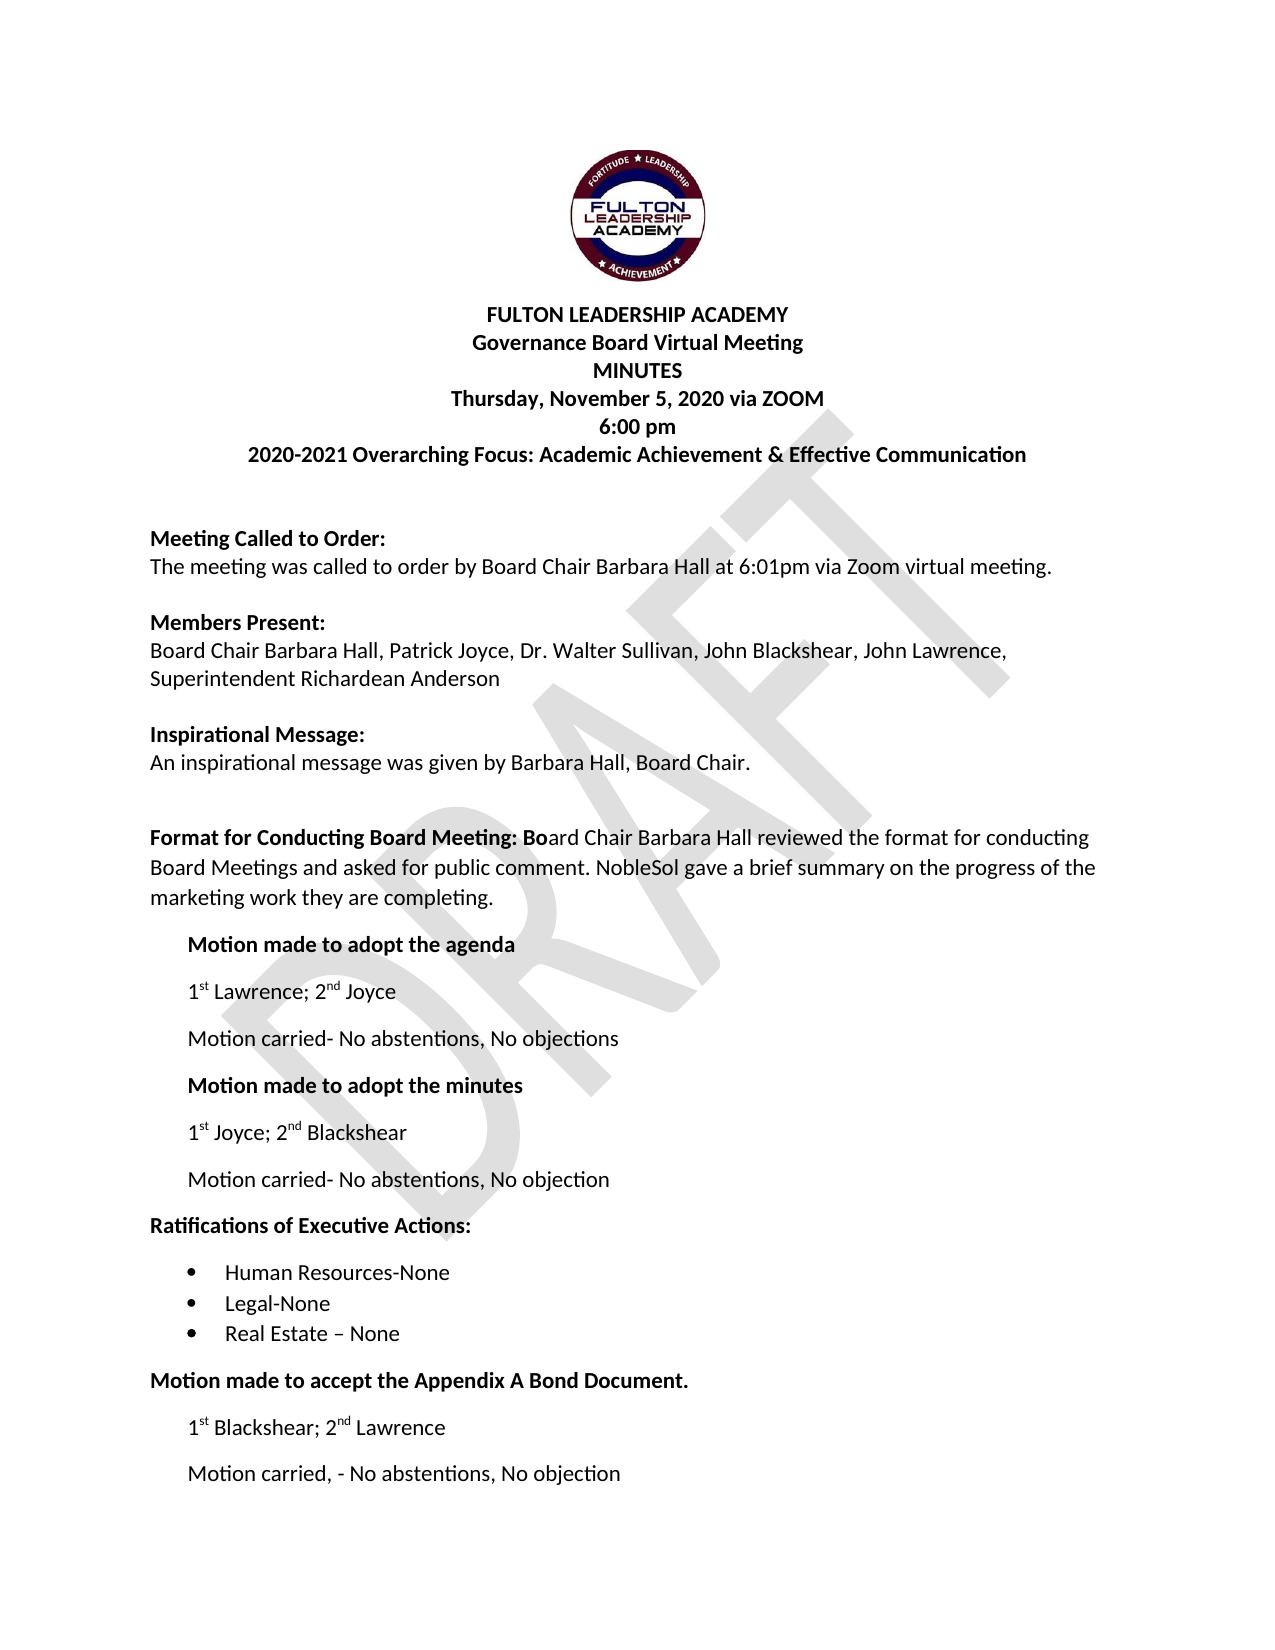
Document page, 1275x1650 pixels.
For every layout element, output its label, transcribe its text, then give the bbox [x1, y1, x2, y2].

text Members Present: [150, 608, 1125, 636]
text Thursday, November 5, 2020 via ZOOM [150, 384, 1125, 412]
list Human Resources-None [187, 1258, 1125, 1286]
text Motion made to accept the Appendix A Bond Document. [150, 1366, 1125, 1394]
text Motion carried- No abstentions, No objection [187, 1165, 1125, 1193]
text 1st Joyce; 2nd Blackshear [187, 1118, 1125, 1146]
text MINUTES [150, 356, 1125, 384]
text 1st Lawrence; 2nd Joyce [187, 977, 1125, 1005]
text Motion carried- No abstentions, No objections [187, 1024, 1125, 1052]
text Motion made to adopt the agenda [187, 930, 1125, 958]
text Meeting Called to Order: [150, 524, 1125, 552]
text 2020-2021 Overarching Focus: Academic Achievement & Effective Communication [150, 440, 1125, 468]
text Format for Conducting Board Meeting: Board Chair Barbara Hall reviewed the format for conducting Board Meetings and asked for public comment. NobleSol gave a brief summary on the progress of the marketing work they are completing. [150, 823, 1125, 911]
text Inspirational Message: [150, 720, 1125, 748]
text Governance Board Virtual Meeting [150, 328, 1125, 356]
text Board Chair Barbara Hall, Patrick Joyce, Dr. Walter Sullivan, John Blackshear, John Lawrence, Superintendent Richardean Anderson [150, 636, 1125, 692]
text An inspirational message was given by Barbara Hall, Board Chair. [150, 748, 1125, 776]
text Ratifications of Executive Actions: [150, 1212, 1125, 1239]
list Real Estate – None [187, 1319, 1125, 1347]
text The meeting was called to order by Board Chair Barbara Hall at 6:01pm via Zoom virtual meeting. [150, 552, 1125, 580]
list Legal-None [187, 1289, 1125, 1317]
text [187, 1459, 1125, 1487]
text 6:00 pm [150, 412, 1125, 440]
picture [569, 150, 706, 282]
text 1st Blackshear; 2nd Lawrence [187, 1413, 1125, 1441]
text FULTON LEADERSHIP ACADEMY [150, 300, 1125, 328]
text Motion made to adopt the minutes [187, 1071, 1125, 1099]
